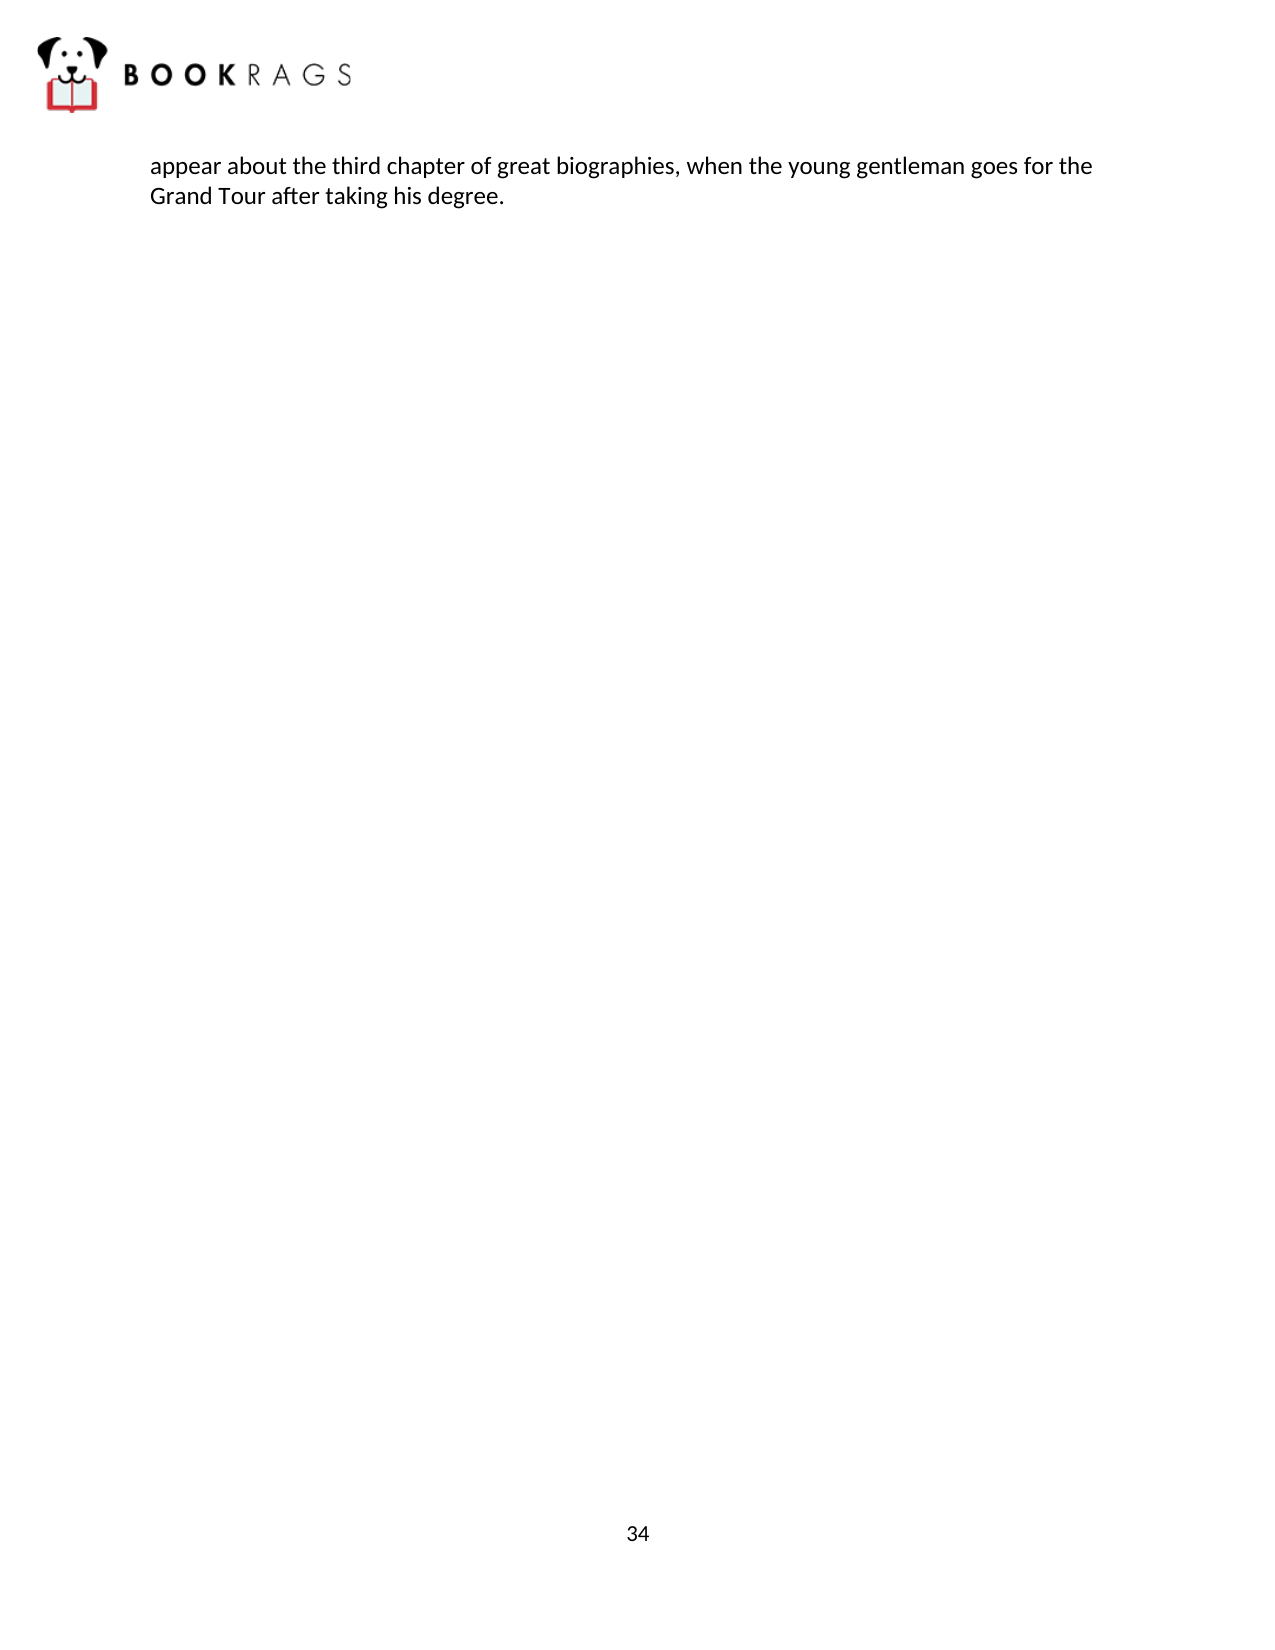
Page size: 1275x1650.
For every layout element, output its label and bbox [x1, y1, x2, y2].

text [150, 150, 1125, 211]
picture [37, 37, 351, 113]
